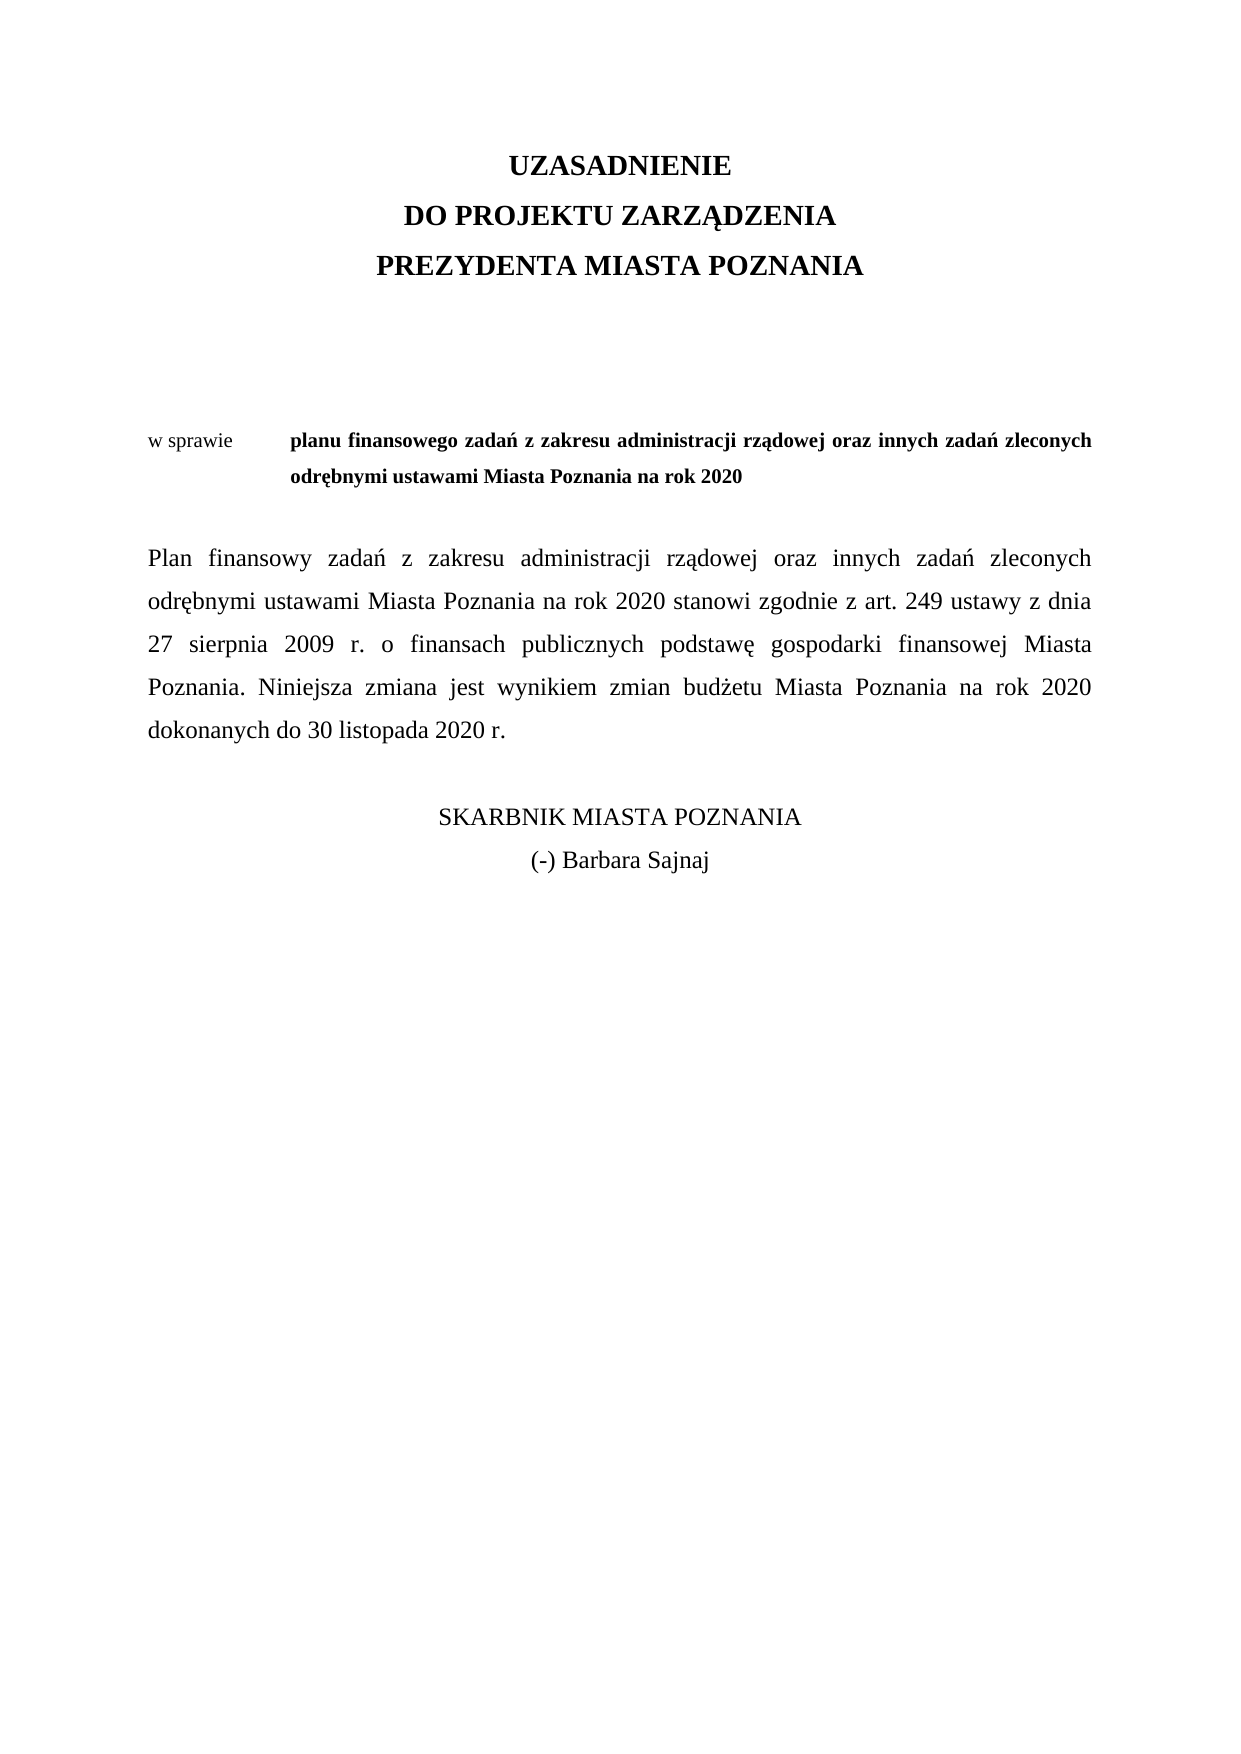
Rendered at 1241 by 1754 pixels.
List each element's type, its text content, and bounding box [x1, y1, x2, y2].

table_header w sprawie [136, 428, 279, 500]
text Plan finansowy zadań z zakresu administracji rządowej oraz innych zadań zleconych odrębnymi ustawami Miasta Poznania na rok 2020 stanowi zgodnie z art. 249 ustawy z dnia 27 sierpnia 2009 r. o finansach publicznych podstawę gospodarki finansowej Miasta Poznania. Niniejsza zmiana jest wynikiem zmian budżetu Miasta Poznania na rok 2020 dokonanych do 30 listopada 2020 r. [148, 543, 1093, 744]
text SKARBNIK MIASTA POZNANIA [148, 802, 1093, 831]
text (-) Barbara Sajnaj [148, 845, 1093, 874]
subtitle DO PROJEKTU ZARZĄDZENIA [148, 198, 1093, 231]
table_header planu finansowego zadań z zakresu administracji rządowej oraz innych zadań zleconych odrębnymi ustawami Miasta Poznania na rok 2020 [279, 428, 1104, 500]
subtitle PREZYDENTA MIASTA POZNANIA [148, 248, 1093, 282]
subtitle UZASADNIENIE [148, 148, 1093, 181]
